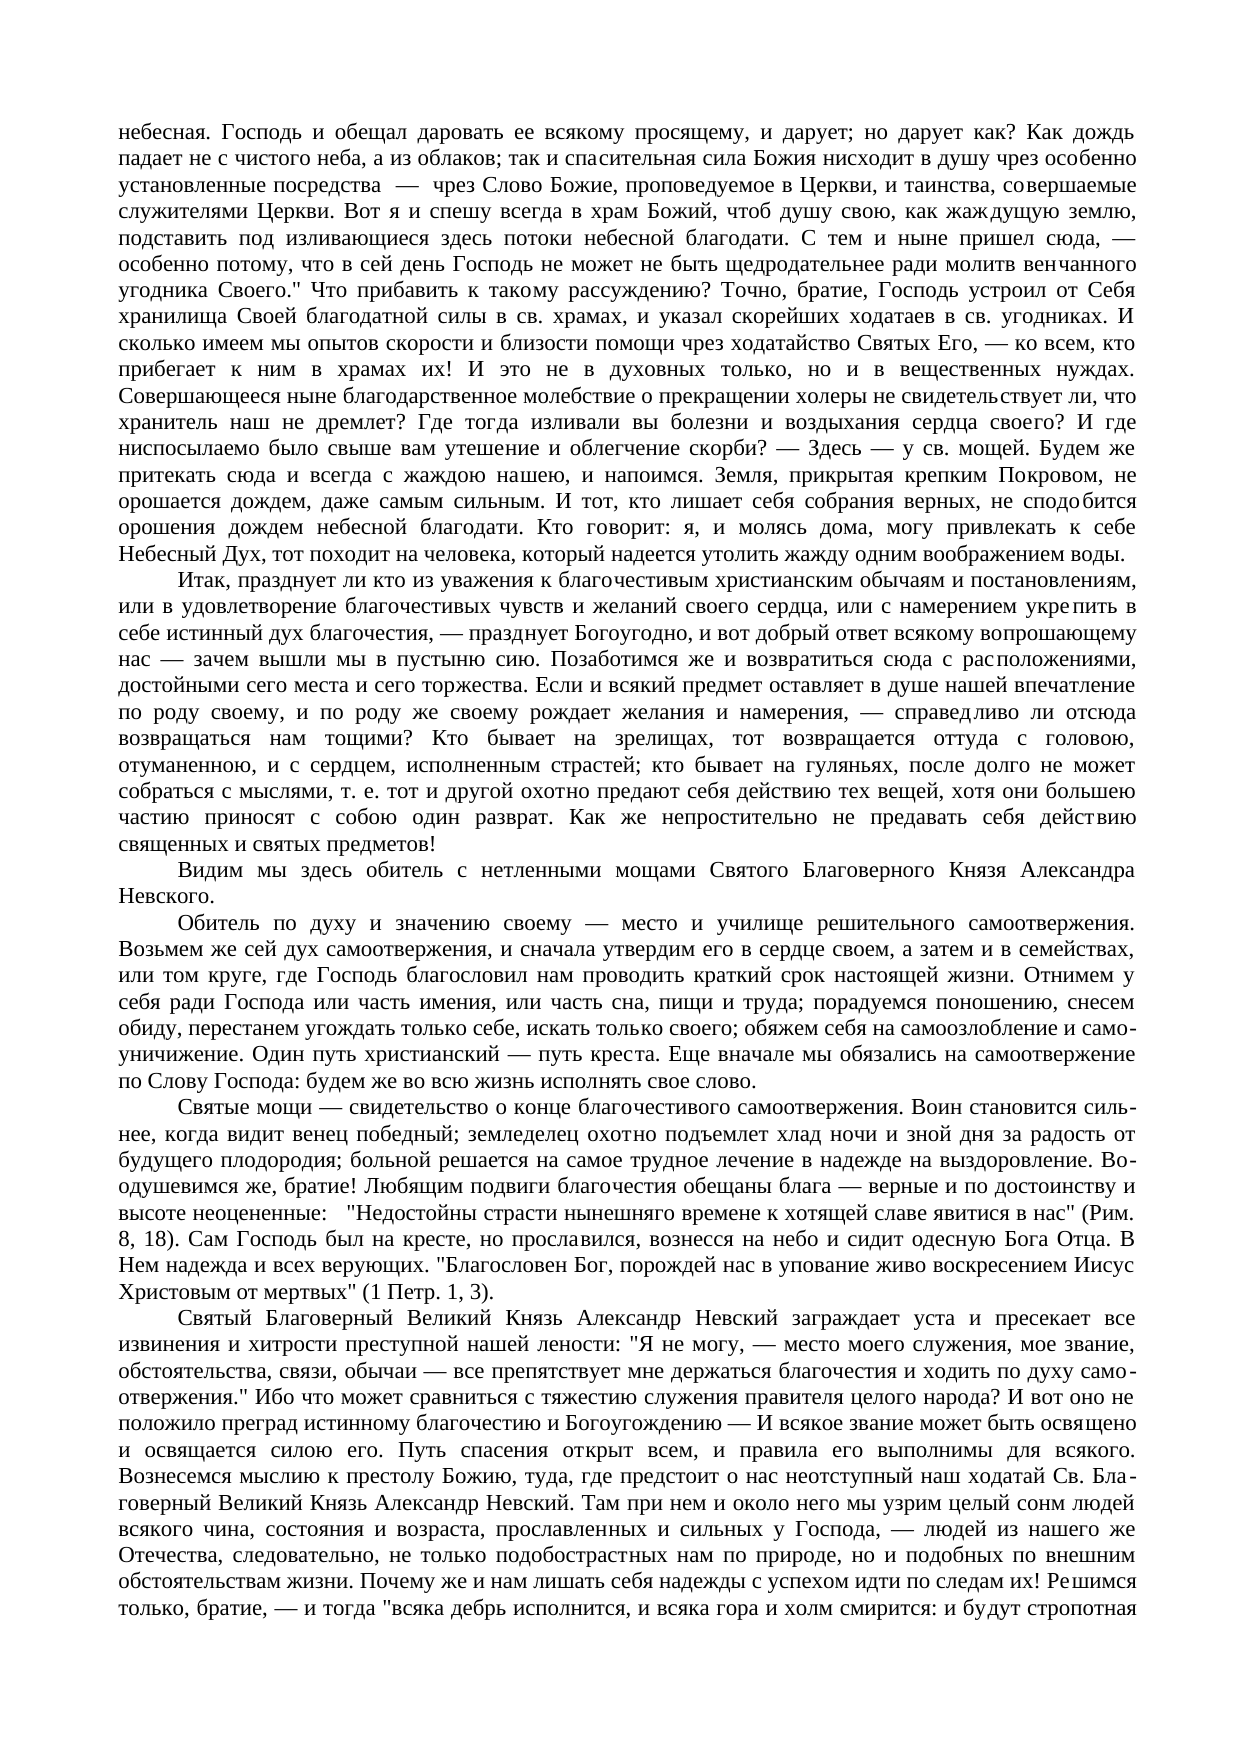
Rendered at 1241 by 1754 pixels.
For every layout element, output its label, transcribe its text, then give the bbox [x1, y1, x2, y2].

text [118, 118, 1137, 566]
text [118, 1304, 1137, 1620]
text Видим мы здесь обитель с нетленными мощами Святого Благоверного Князя Александра Невского. [118, 856, 1137, 909]
text Итак, празднует ли кто из уважения к благочестивым христианским обычаям и постановлениям, или в удовлетворение благочестивых чувств и желаний своего сердца, или с намерением укрепить в себе истинный дух благочестия, — празднует Богоугодно, и вот добрый ответ всякому вопрошающему нас — зачем вышли мы в пустыню сию. Позаботимся же и возвратиться сюда с расположениями, достойными сего места и сего торжества. Если и всякий предмет оставляет в душе нашей впечатление по роду своему, и по роду же своему рождает желания и намерения, — справедливо ли отсюда возвращаться нам тощими? Кто бывает на зрелищах, тот возвращается оттуда с головою, отуманенною, и с сердцем, исполненным страстей; кто бывает на гуляньях, после долго не может собраться с мыслями, т. е. тот и другой охотно предают себя действию тех вещей, хотя они большею частию приносят с собою один разврат. Как же непростительно не предавать себя действию священных и святых предметов! [118, 566, 1137, 856]
text Святые мощи — свидетельство о конце благочестивого самоотвержения. Воин становится сильнее, когда видит венец победный; земледелец охотно подъемлет хлад ночи и зной дня за радость от будущего плодородия; больной решается на самое трудное лечение в надежде на выздоровление. Воодушевимся же, братие! Любящим подвиги благочестия обещаны блага — верные и по достоинству и высоте неоцененные: "Недостойны страсти нынешняго времене к хотящей славе явитися в нас" (Рим. 8, 18). Сам Господь был на кресте, но прославился, вознесся на небо и сидит одесную Бога Отца. В Нем надежда и всех верующих. "Благословен Бог, порождей нас в упование живо воскресением Иисус Христовым от мертвых" (1 Петр. 1, 3). [118, 1093, 1137, 1304]
text Обитель по духу и значению своему — место и училище решительного самоотвержения. Возьмем же сей дух самоотвержения, и сначала утвердим его в сердце своем, а затем и в семействах, или том круге, где Господь благословил нам проводить краткий срок настоящей жизни. Отнимем у себя ради Господа или часть имения, или часть сна, пищи и труда; порадуемся поношению, снесем обиду, перестанем угождать только себе, искать только своего; обяжем себя на самоозлобление и самоуничижение. Один путь христианский — путь креста. Еще вначале мы обязались на самоотвержение по Слову Господа: будем же во всю жизнь исполнять свое слово. [118, 909, 1137, 1093]
